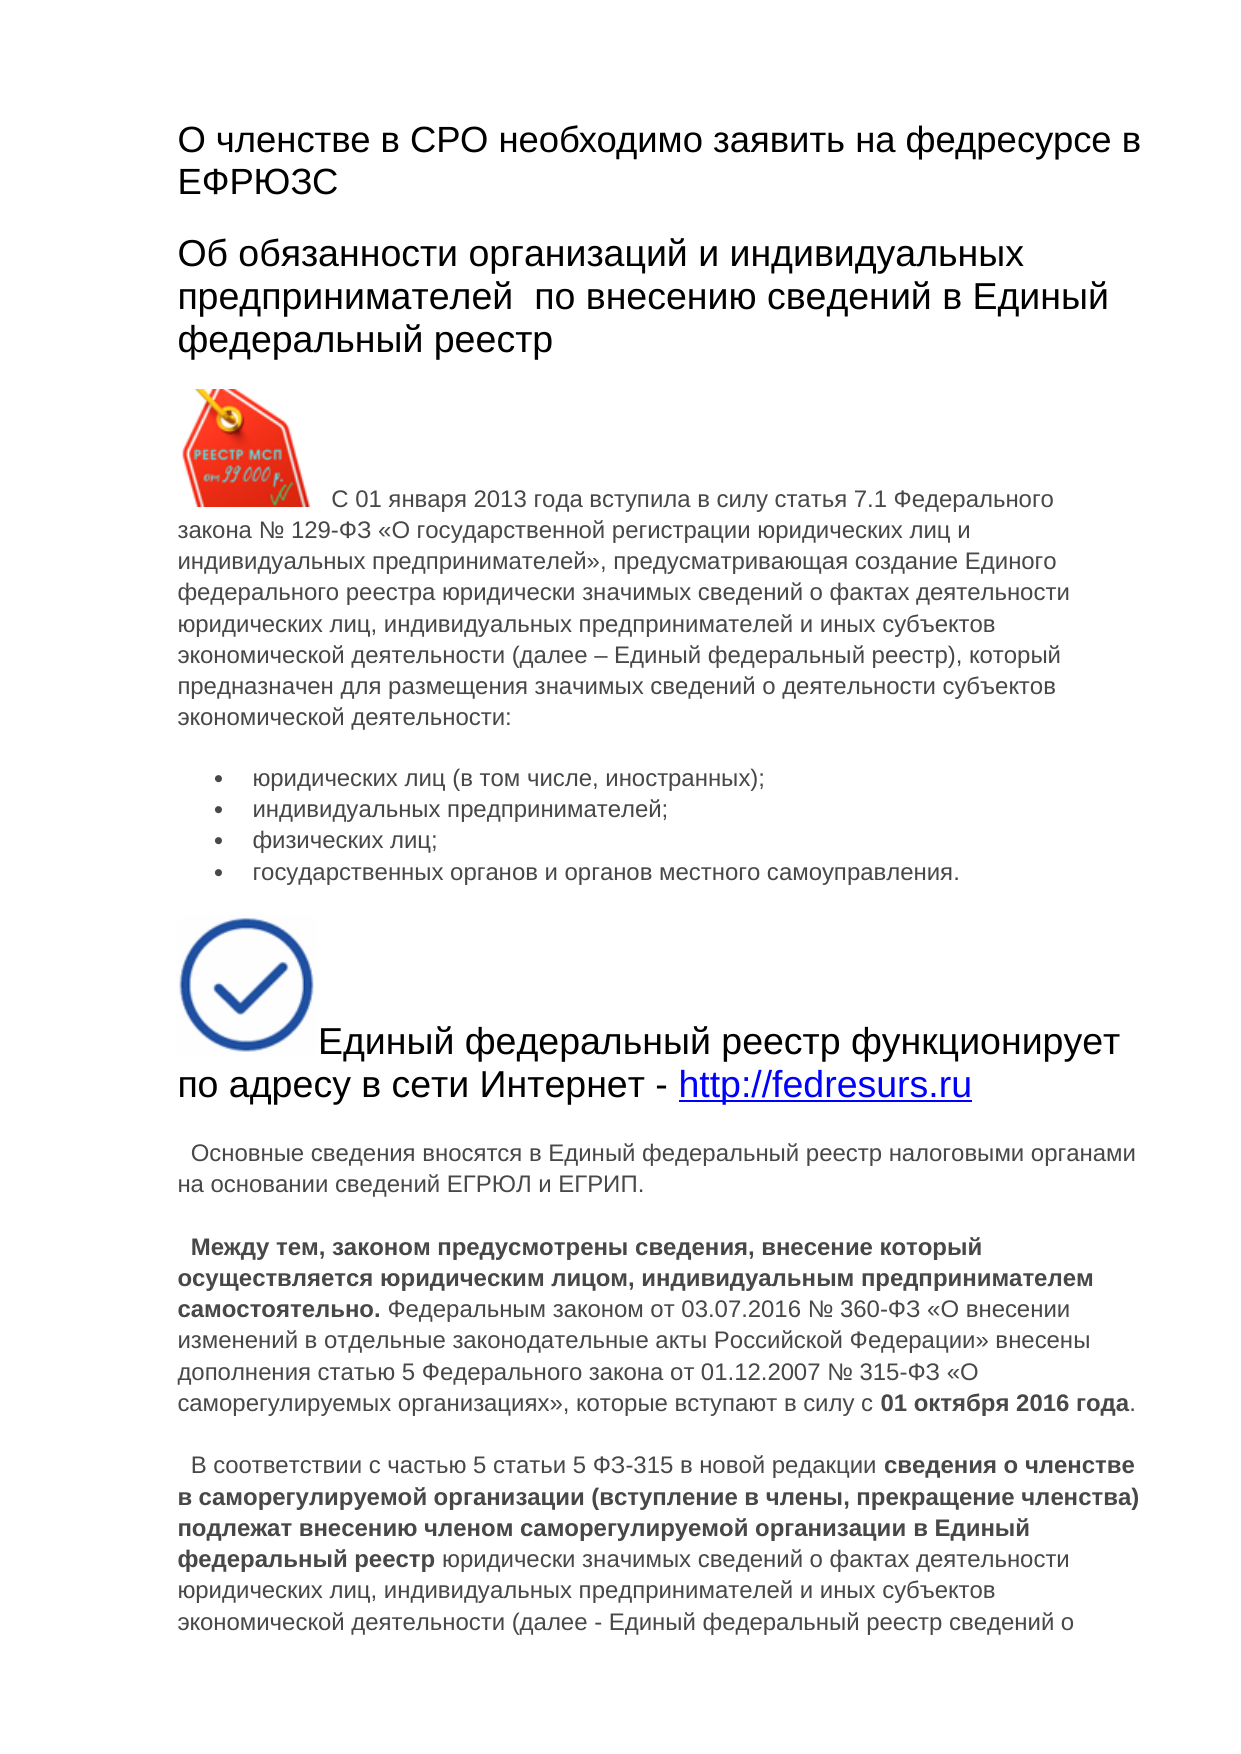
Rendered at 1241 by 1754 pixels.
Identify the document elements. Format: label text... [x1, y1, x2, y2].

list индивидуальных предпринимателей; [215, 791, 1152, 822]
text Об обязанности организаций и индивидуальных предпринимателей по внесению сведений в Единый федеральный реестр [177, 231, 1152, 361]
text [177, 1447, 1152, 1635]
list физических лиц; [215, 822, 1152, 854]
list государственных органов и органов местного самоуправления. [215, 854, 1152, 885]
text Основные сведения вносятся в Единый федеральный реестр налоговыми органами на основании сведений ЕГРЮЛ и ЕГРИП. [177, 1135, 1152, 1197]
text С 01 января 2013 года вступила в силу статья 7.1 Федерального закона № 129-ФЗ «О государственной регистрации юридических лиц и индивидуальных предпринимателей», предусматривающая создание Единого федерального реестра юридически значимых сведений о фактах деятельности юридических лиц, индивидуальных предпринимателей и иных субъектов экономической деятельности (далее – Единый федеральный реестр), который предназначен для размещения значимых сведений о деятельности субъектов экономической деятельности: [177, 390, 1152, 731]
picture [177, 914, 318, 1055]
picture [177, 389, 318, 507]
text Между тем, законом предусмотрены сведения, внесение который осуществляется юридическим лицом, индивидуальным предпринимателем самостоятельно. Федеральным законом от 03.07.2016 № 360-ФЗ «О внесении изменений в отдельные законодательные акты Российской Федерации» внесены дополнения статью 5 Федерального закона от 01.12.2007 № 315-ФЗ «О саморегулируемых организациях», которые вступают в силу с 01 октября 2016 года. [177, 1229, 1152, 1416]
list юридических лиц (в том числе, иностранных); [215, 760, 1152, 791]
text О членстве в СРО необходимо заявить на федресурсе в ЕФРЮЗС [177, 118, 1152, 202]
text Единый федеральный реестр функционирует по адресу в сети Интернет - http://fedresurs.ru [177, 914, 1152, 1106]
